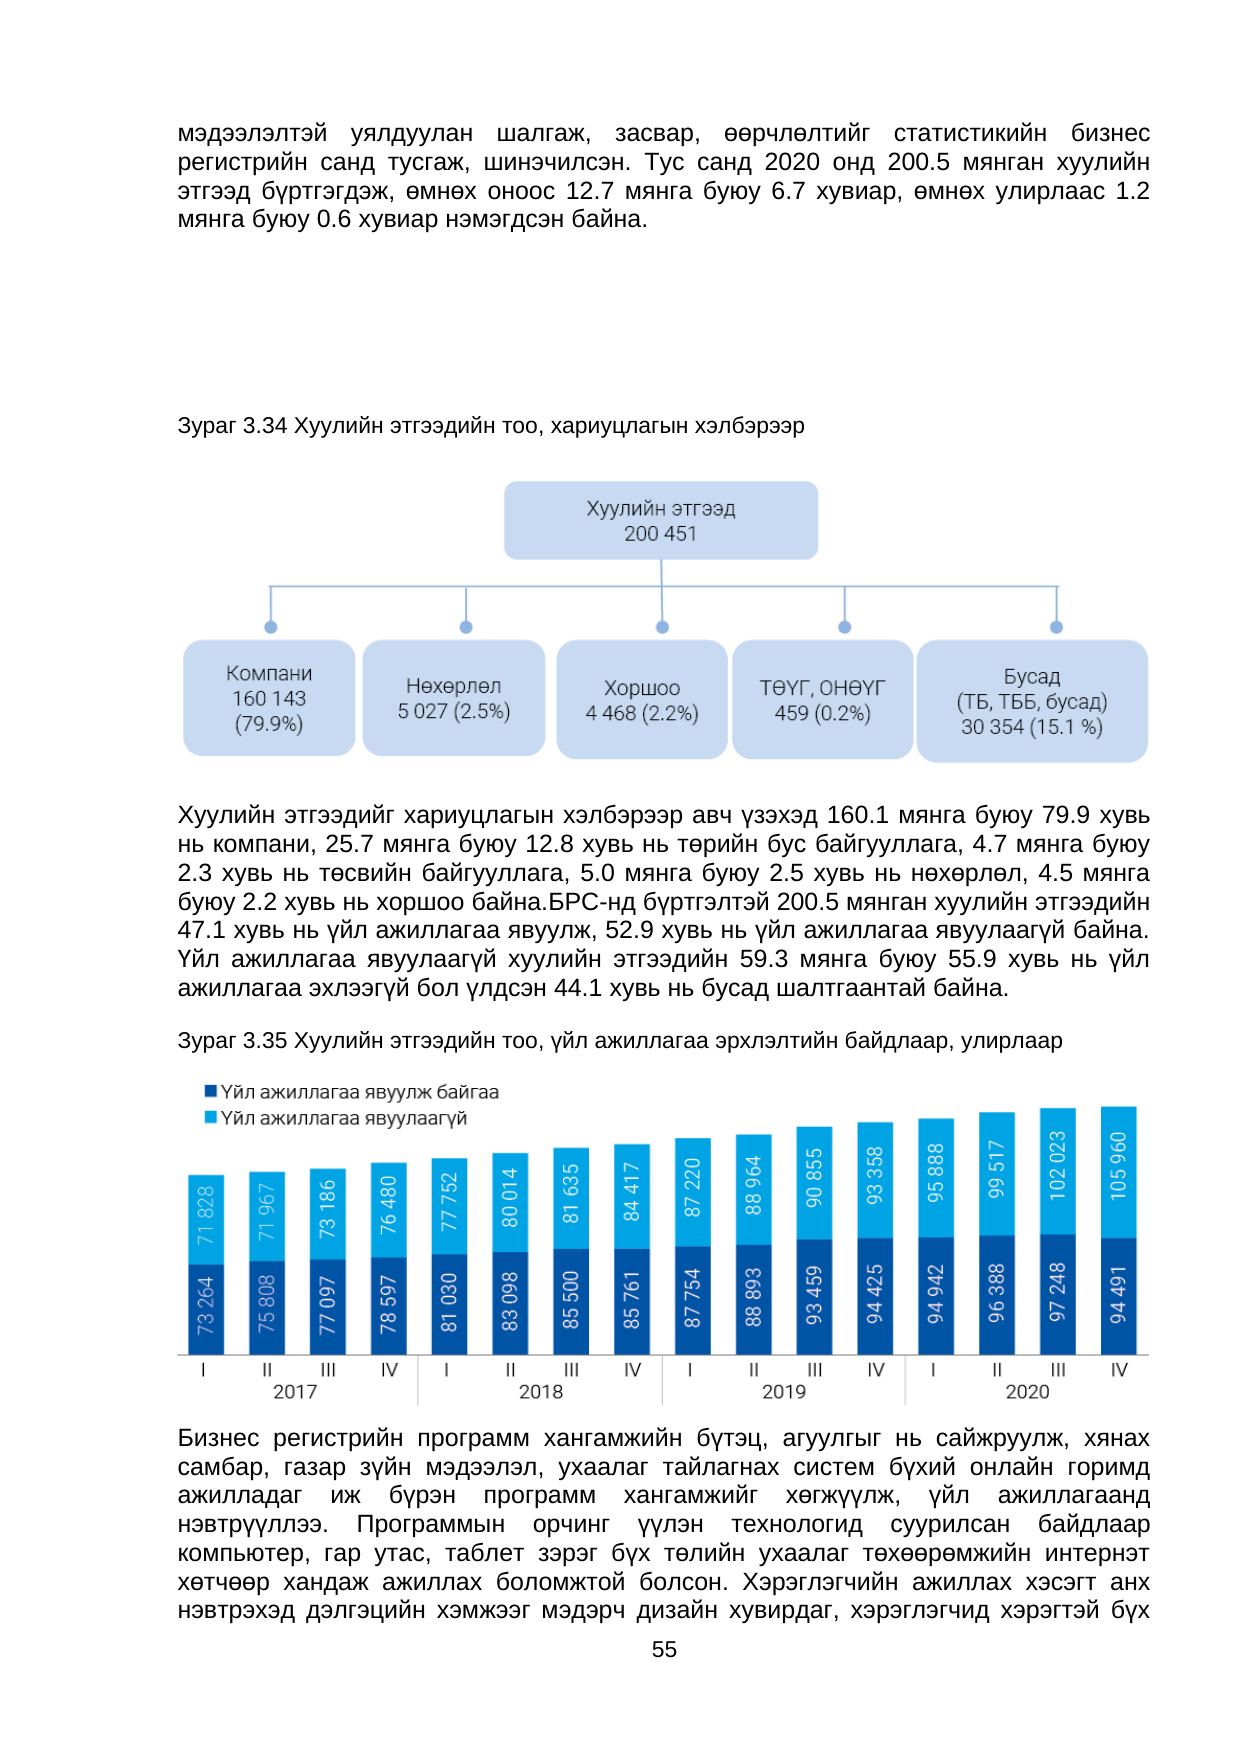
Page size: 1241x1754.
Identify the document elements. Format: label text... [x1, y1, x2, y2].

picture [177, 1064, 1152, 1412]
text Хуулийн этгээдийг хариуцлагын хэлбэрээр авч үзэхэд 160.1 мянга буюу 79.9 хувь нь компани, 25.7 мянга буюу 12.8 хувь нь төрийн бус байгууллага, 4.7 мянга буюу 2.3 хувь нь төсвийн байгууллага, 5.0 мянга буюу 2.5 хувь нь нөхөрлөл, 4.5 мянга буюу 2.2 хувь нь хоршоо байна.БРС-нд бүртгэлтэй 200.5 мянган хуулийн этгээдийн 47.1 хувь нь үйл ажиллагаа явуулж, 52.9 хувь нь үйл ажиллагаа явуулаагүй байна. Үйл ажиллагаа явуулаагүй хуулийн этгээдийн 59.3 мянга буюу 55.9 хувь нь үйл ажиллагаа эхлээгүй бол үлдсэн 44.1 хувь нь бусад шалтгаантай байна. [177, 800, 1152, 1002]
picture [177, 463, 1152, 776]
text Зураг 3.35 Хуулийн этгээдийн тоо, үйл ажиллагаа эрхлэлтийн байдлаар, улирлаар [177, 1027, 1152, 1053]
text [177, 1423, 1152, 1624]
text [177, 118, 1152, 233]
text Зураг 3.34 Хуулийн этгээдийн тоо, хариуцлагын хэлбэрээр [177, 412, 1152, 438]
